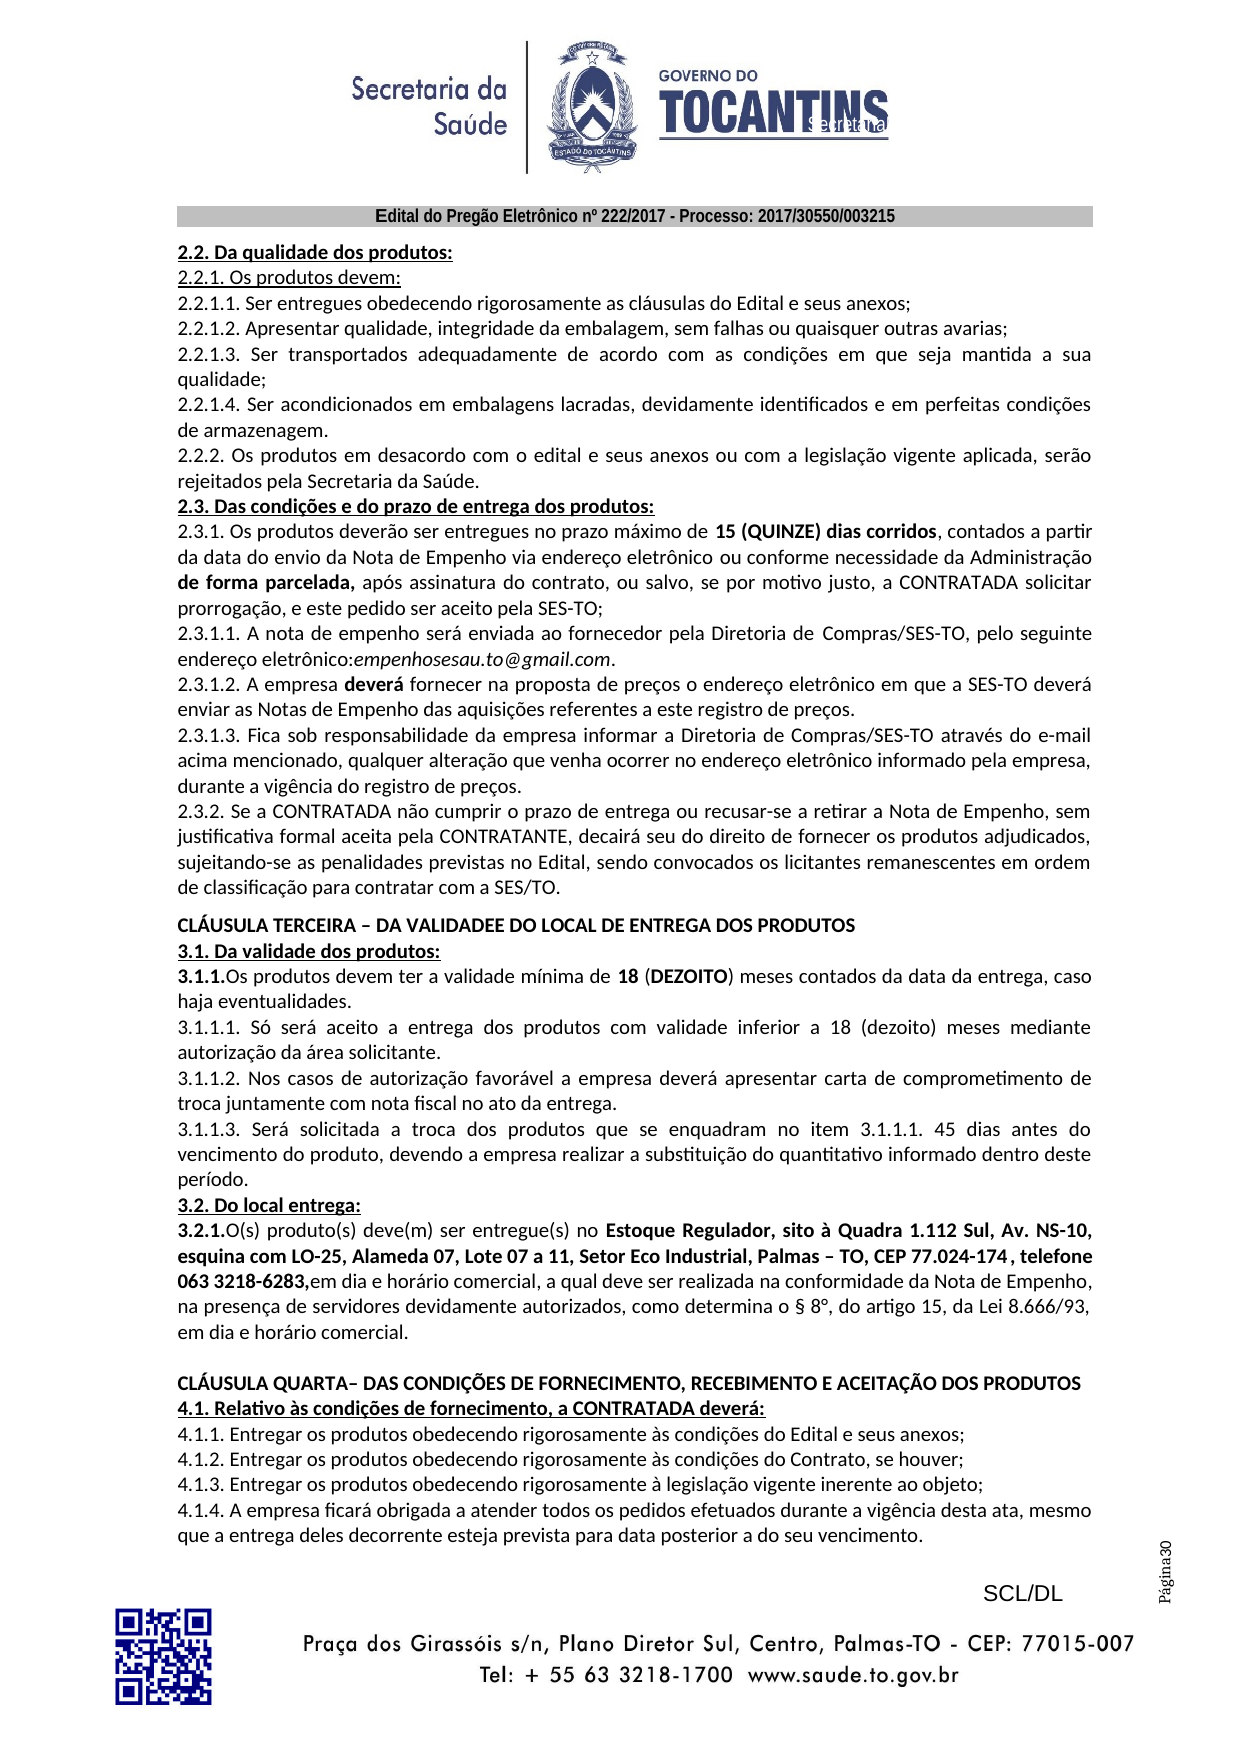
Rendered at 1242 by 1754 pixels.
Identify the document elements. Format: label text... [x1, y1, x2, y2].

text 4.1. Relativo às condições de fornecimento, a CONTRATADA deverá: [177, 1395, 1093, 1421]
text 2.3.1.1. A nota de empenho será enviada ao fornecedor pela Diretoria de Compras/SES-TO, pelo seguinte endereço eletrônico:empenhosesau.to@gmail.com. [177, 620, 1093, 671]
text 2.3.1.3. Fica sob responsabilidade da empresa informar a Diretoria de Compras/SES-TO através do e-mail acima mencionado, qualquer alteração que venha ocorrer no endereço eletrônico informado pela empresa, durante a vigência do registro de preços. [177, 722, 1093, 798]
text 2.2.1. Os produtos devem: [177, 264, 1093, 290]
text 2.3. Das condições e do prazo de entrega dos produtos: [177, 493, 1093, 519]
text 3.2.1.O(s) produto(s) deve(m) ser entregue(s) no Estoque Regulador, sito à Quadra 1.112 Sul, Av. NS-10, esquina com LO-25, Alameda 07, Lote 07 a 11, Setor Eco Industrial, Palmas – TO, CEP 77.024-174, telefone 063 3218-6283,em dia e horário comercial, a qual deve ser realizada na conformidade da Nota de Empenho, na presença de servidores devidamente autorizados, como determina o § 8°, do artigo 15, da Lei 8.666/93, em dia e horário comercial. [177, 1217, 1093, 1344]
text 3.1. Da validade dos produtos: [177, 938, 1093, 963]
text 3.1.1.Os produtos devem ter a validade mínima de 18 (DEZOITO) meses contados da data da entrega, caso haja eventualidades. [177, 963, 1093, 1014]
text 2.3.1.2. A empresa deverá fornecer na proposta de preços o endereço eletrônico em que a SES-TO deverá enviar as Notas de Empenho das aquisições referentes a este registro de preços. [177, 671, 1093, 722]
text 2.2.1.1. Ser entregues obedecendo rigorosamente as cláusulas do Edital e seus anexos; [177, 290, 1093, 315]
text 4.1.3. Entregar os produtos obedecendo rigorosamente à legislação vigente inerente ao objeto; [177, 1472, 1093, 1497]
text 3.1.1.3. Será solicitada a troca dos produtos que se enquadram no item 3.1.1.1. 45 dias antes do vencimento do produto, devendo a empresa realizar a substituição do quantitativo informado dentro deste período. [177, 1116, 1093, 1192]
text CLÁUSULA TERCEIRA – DA VALIDADEE DO LOCAL DE ENTREGA DOS PRODUTOS [177, 912, 1093, 938]
text 2.2.1.2. Apresentar qualidade, integridade da embalagem, sem falhas ou quaisquer outras avarias; [177, 315, 1093, 341]
text 4.1.1. Entregar os produtos obedecendo rigorosamente às condições do Edital e seus anexos; [177, 1421, 1093, 1446]
text 4.1.2. Entregar os produtos obedecendo rigorosamente às condições do Contrato, se houver; [177, 1446, 1093, 1472]
text 2.2.1.4. Ser acondicionados em embalagens lacradas, devidamente identificados e em perfeitas condições de armazenagem. [177, 392, 1093, 442]
text CLÁUSULA QUARTA– DAS CONDIÇÕES DE FORNECIMENTO, RECEBIMENTO E ACEITAÇÃO DOS PRODUTOS [177, 1370, 1093, 1395]
text 2.2. Da qualidade dos produtos: [177, 239, 1093, 264]
text 3.2. Do local entrega: [177, 1192, 1093, 1217]
text 2.2.2. Os produtos em desacordo com o edital e seus anexos ou com a legislação vigente aplicada, serão rejeitados pela Secretaria da Saúde. [177, 442, 1093, 493]
picture [0, 0, 1154, 189]
text 3.1.1.1. Só será aceito a entrega dos produtos com validade inferior a 18 (dezoito) meses mediante autorização da área solicitante. [177, 1014, 1093, 1065]
text 3.1.1.2. Nos casos de autorização favorável a empresa deverá apresentar carta de comprometimento de troca juntamente com nota fiscal no ato da entrega. [177, 1065, 1093, 1116]
text 2.2.1.3. Ser transportados adequadamente de acordo com as condições em que seja mantida a sua qualidade; [177, 341, 1093, 392]
picture [111, 1604, 1134, 1709]
text 2.3.1. Os produtos deverão ser entregues no prazo máximo de 15 (QUINZE) dias corridos, contados a partir da data do envio da Nota de Empenho via endereço eletrônico ou conforme necessidade da Administração de forma parcelada, após assinatura do contrato, ou salvo, se por motivo justo, a CONTRATADA solicitar prorrogação, e este pedido ser aceito pela SES-TO; [177, 519, 1093, 620]
text 2.3.2. Se a CONTRATADA não cumprir o prazo de entrega ou recusar-se a retirar a Nota de Empenho, sem justificativa formal aceita pela CONTRATANTE, decairá seu do direito de fornecer os produtos adjudicados, sujeitando-se as penalidades previstas no Edital, sendo convocados os licitantes remanescentes em ordem de classificação para contratar com a SES/TO. [177, 798, 1093, 900]
text 4.1.4. A empresa ficará obrigada a atender todos os pedidos efetuados durante a vigência desta ata, mesmo que a entrega deles decorrente esteja prevista para data posterior a do seu vencimento. [177, 1497, 1093, 1548]
